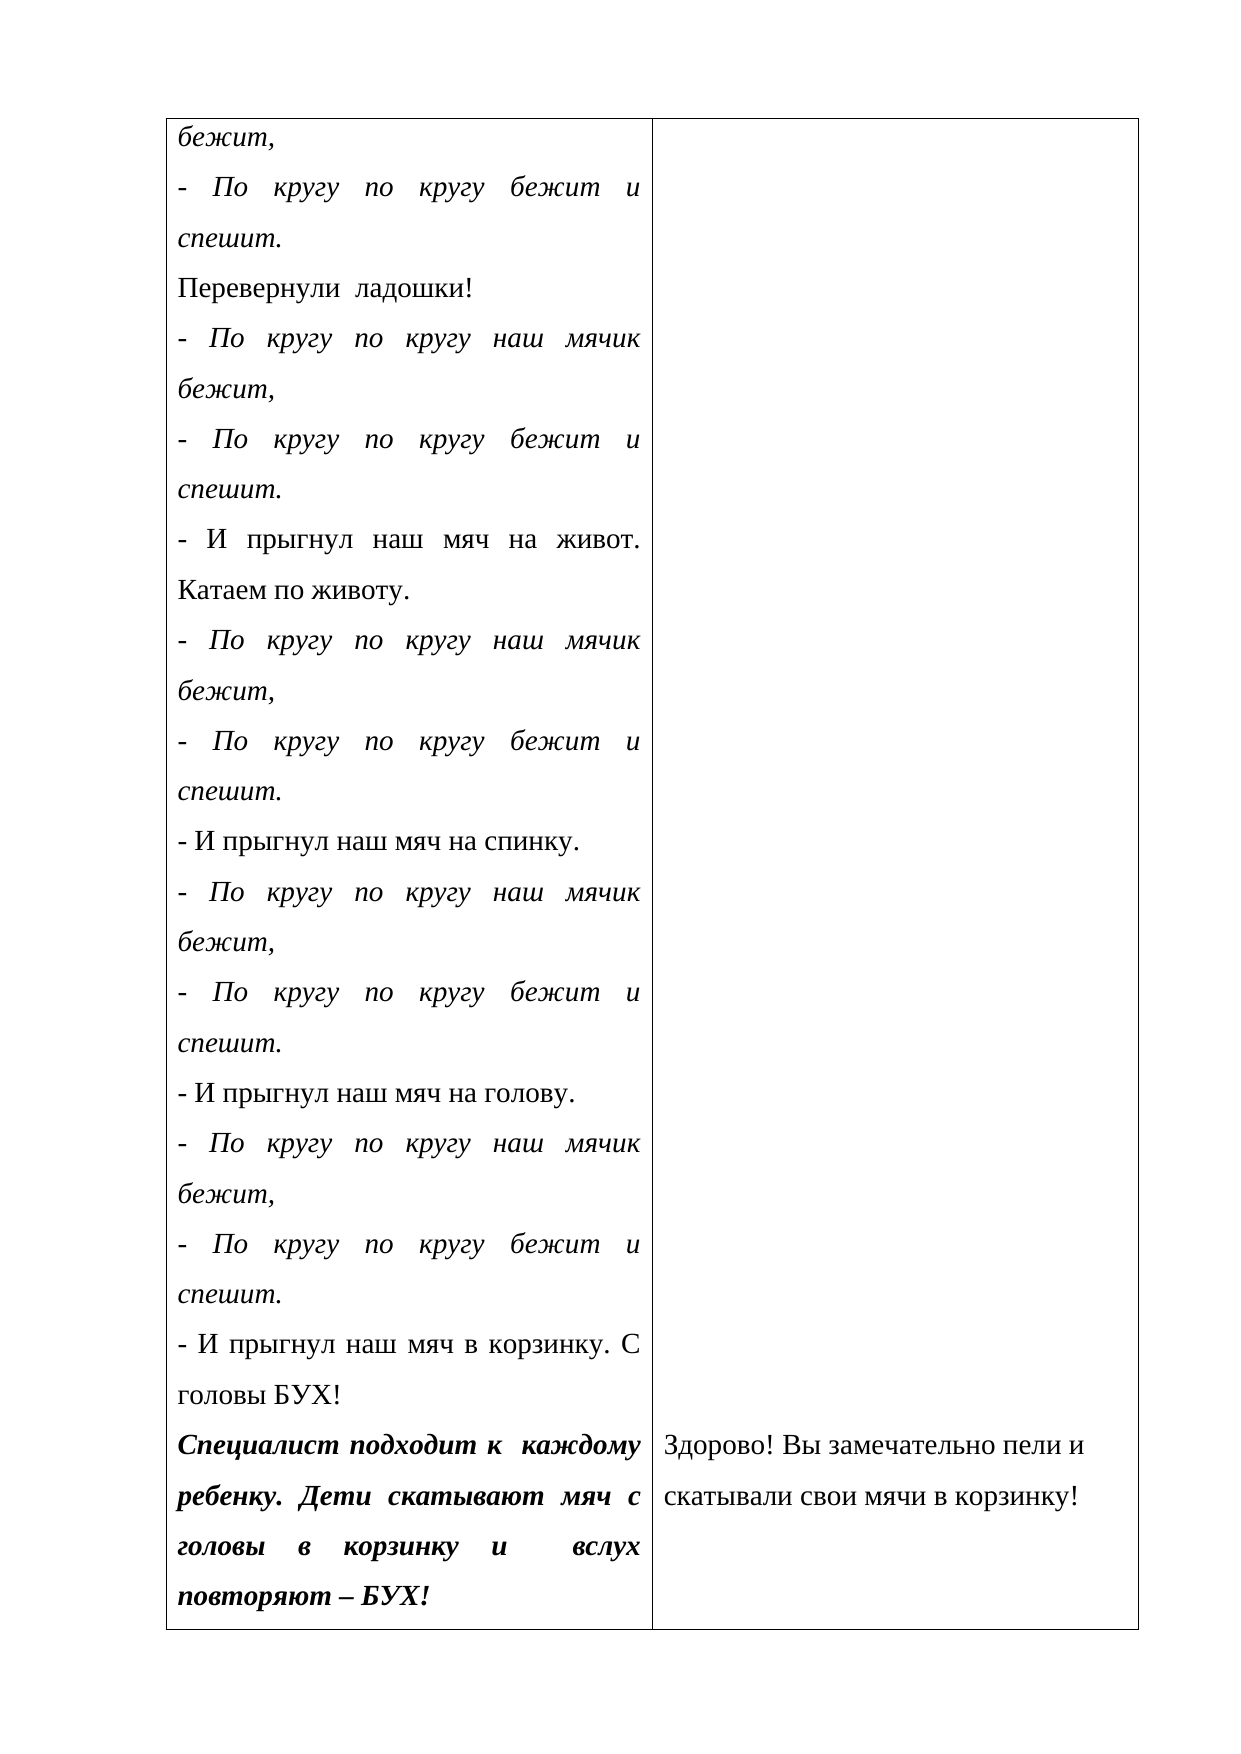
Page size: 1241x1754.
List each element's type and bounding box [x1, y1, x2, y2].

table_cell [167, 119, 652, 1628]
table_cell [653, 119, 1138, 1628]
